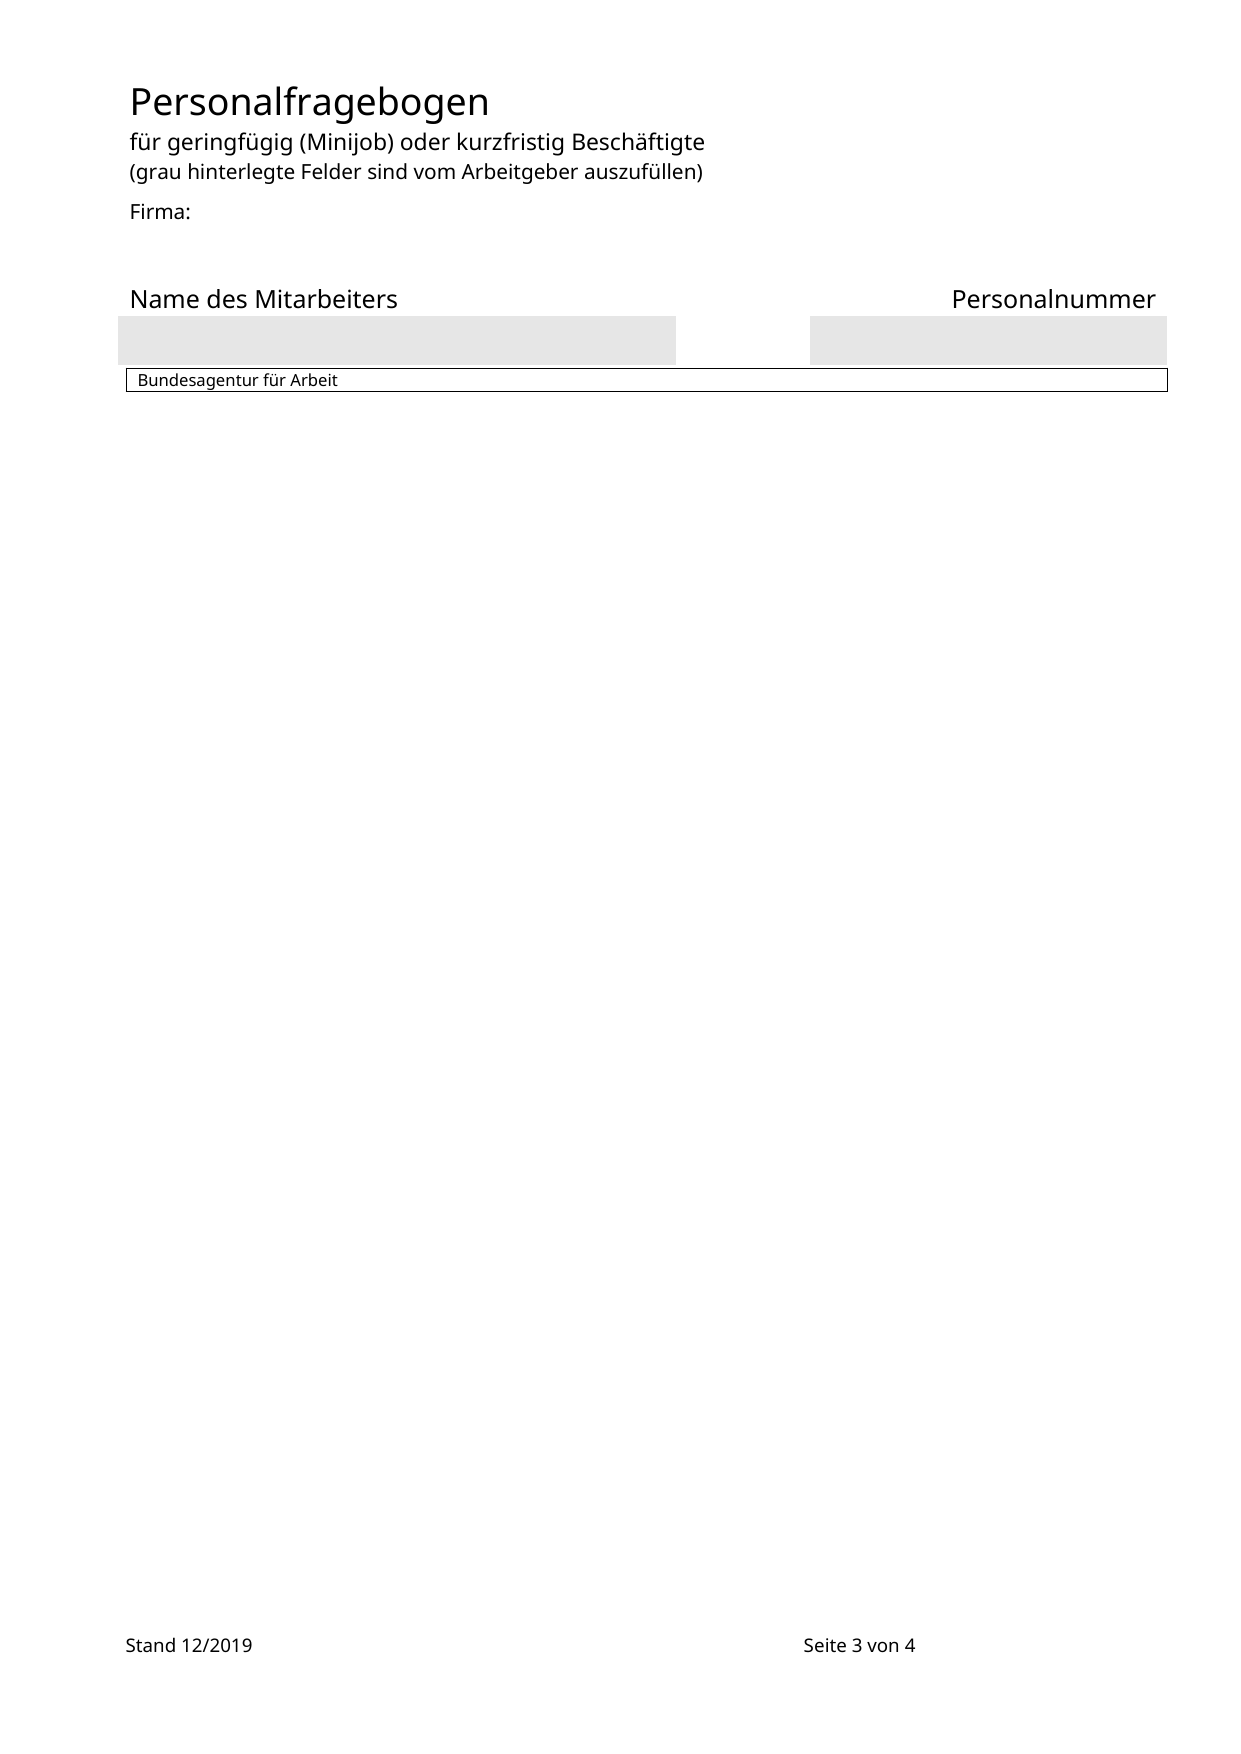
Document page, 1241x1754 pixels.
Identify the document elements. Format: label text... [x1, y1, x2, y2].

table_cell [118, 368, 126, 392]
table_cell Bescheinigungen elektronisch annehmen (Bea) [127, 369, 1167, 391]
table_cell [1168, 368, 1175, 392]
